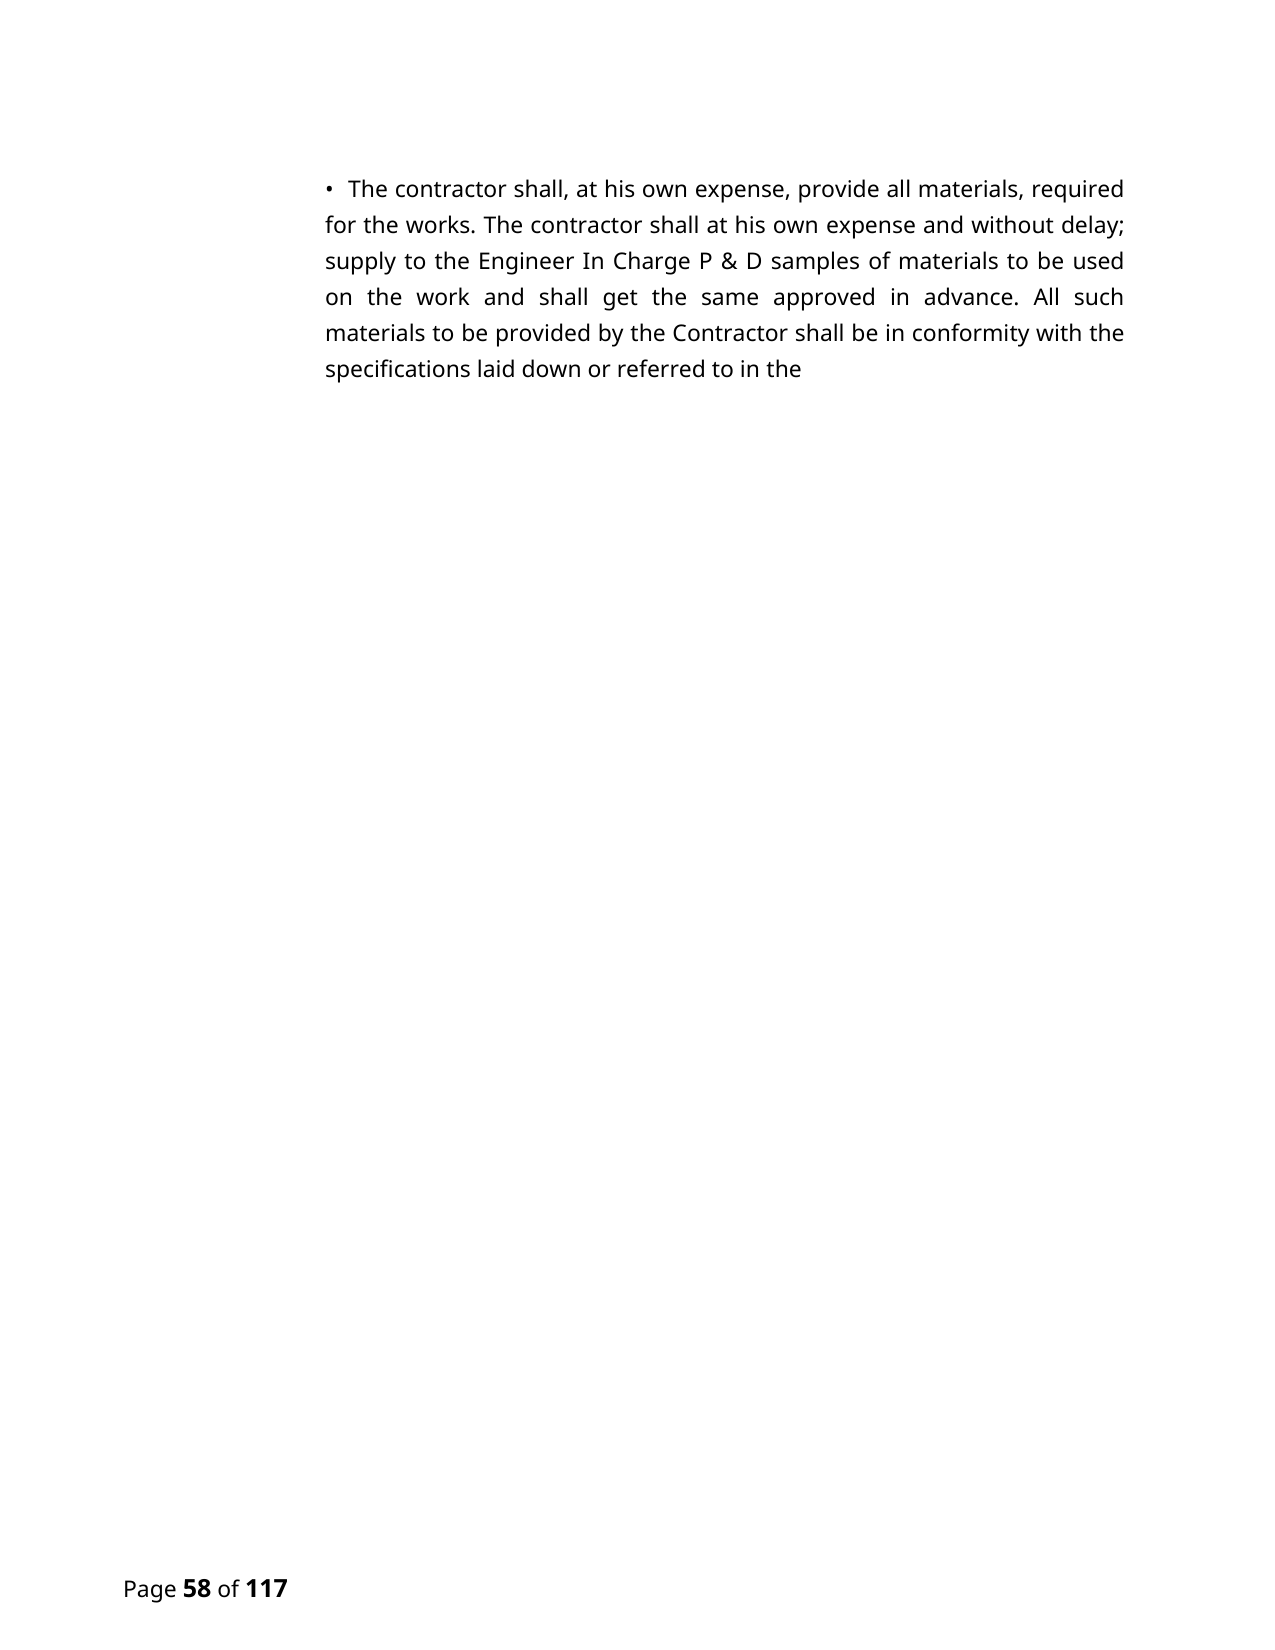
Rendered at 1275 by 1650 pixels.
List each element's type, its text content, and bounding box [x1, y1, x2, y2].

list The contractor shall, at his own expense, provide all materials, required for the works. The contractor shall at his own expense and without delay; supply to the Engineer In Charge P & D samples of materials to be used on the work and shall get the same approved in advance. All such materials to be provided by the Contractor shall be in conformity with the specifications laid down or referred to in the [325, 173, 1126, 384]
